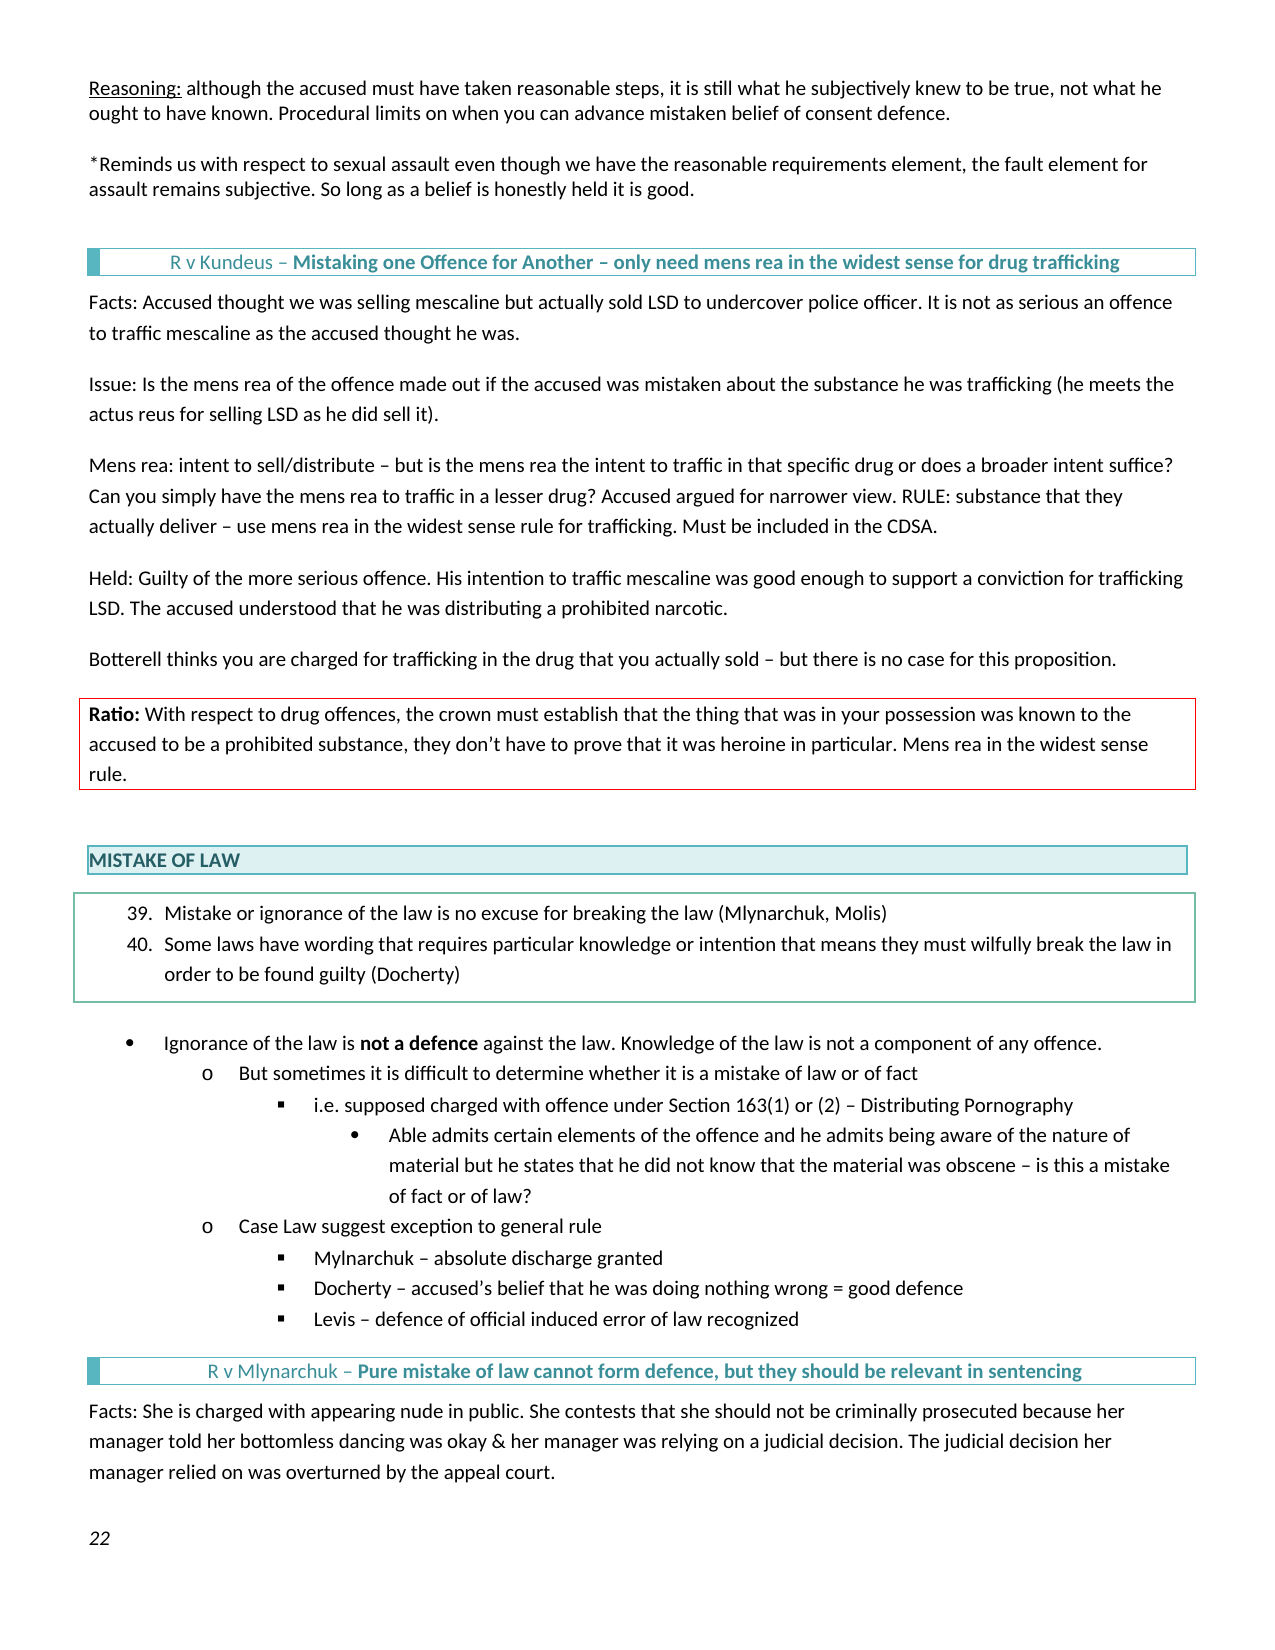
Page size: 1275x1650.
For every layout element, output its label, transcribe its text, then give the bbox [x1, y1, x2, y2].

subtitle MISTAKE OF LAW [89, 847, 1186, 873]
list Levis – defence of official induced error of law recognized [276, 1306, 1186, 1331]
list Case Law suggest exception to general rule [201, 1213, 1186, 1240]
list Docherty – accused’s belief that he was doing nothing wrong = good defence [276, 1276, 1186, 1301]
list i.e. supposed charged with offence under Section 163(1) or (2) – Distributing Pornography [276, 1092, 1186, 1117]
list Mylnarchuk – absolute discharge granted [276, 1245, 1186, 1271]
text Botterell thinks you are charged for trafficking in the drug that you actually sold – but there is no case for this proposition. [89, 646, 1186, 672]
list Ignorance of the law is not a defence against the law. Knowledge of the law is not a component of any offence. [126, 1003, 1186, 1055]
text Held: Guilty of the more serious offence. His intention to traffic mescaline was good enough to support a conviction for trafficking LSD. The accused understood that he was distributing a prohibited narcotic. [89, 565, 1186, 621]
text Mens rea: intent to sell/distribute – but is the mens rea the intent to traffic in that specific drug or does a broader intent suffice? Can you simply have the mens rea to traffic in a lesser drug? Accused argued for narrower view. RULE: substance that they actually deliver – use mens rea in the widest sense rule for trafficking. Must be included in the CDSA. [89, 453, 1186, 539]
text *Reminds us with respect to sexual assault even though we have the reasonable requirements element, the fault element for assault remains subjective. So long as a belief is honestly held it is good. [89, 151, 1186, 202]
text Issue: Is the mens rea of the offence made out if the accused was mistaken about the substance he was trafficking (he meets the actus reus for selling LSD as he did sell it). [89, 371, 1186, 427]
list Able admits certain elements of the offence and he admits being aware of the nature of material but he states that he did not know that the material was obscene – is this a mistake of fact or of law? [351, 1122, 1186, 1208]
text Facts: Accused thought we was selling mescaline but actually sold LSD to undercover police officer. It is not as serious an offence to traffic mescaline as the accused thought he was. [89, 289, 1186, 345]
text Ratio: With respect to drug offences, the crown must establish that the thing that was in your possession was known to the accused to be a prohibited substance, they don’t have to prove that it was heroine in particular. Mens rea in the widest sense rule. [80, 699, 1195, 789]
list But sometimes it is difficult to determine whether it is a mistake of law or of fact [201, 1060, 1186, 1087]
subtitle R v Mlynarchuk – Pure mistake of law cannot form defence, but they should be relevant in sentencing [100, 1358, 1195, 1384]
subtitle R v Kundeus – Mistaking one Offence for Another – only need mens rea in the widest sense for drug trafficking [100, 249, 1195, 275]
text Facts: She is charged with appearing nude in public. She contests that she should not be criminally prosecuted because her manager told her bottomless dancing was okay & her manager was relying on a judicial decision. The judicial decision her manager relied on was overturned by the appeal court. [89, 1398, 1186, 1484]
text Reasoning: although the accused must have taken reasonable steps, it is still what he subjectively knew to be true, not what he ought to have known. Procedural limits on when you can advance mistaken belief of consent defence. [89, 75, 1186, 126]
